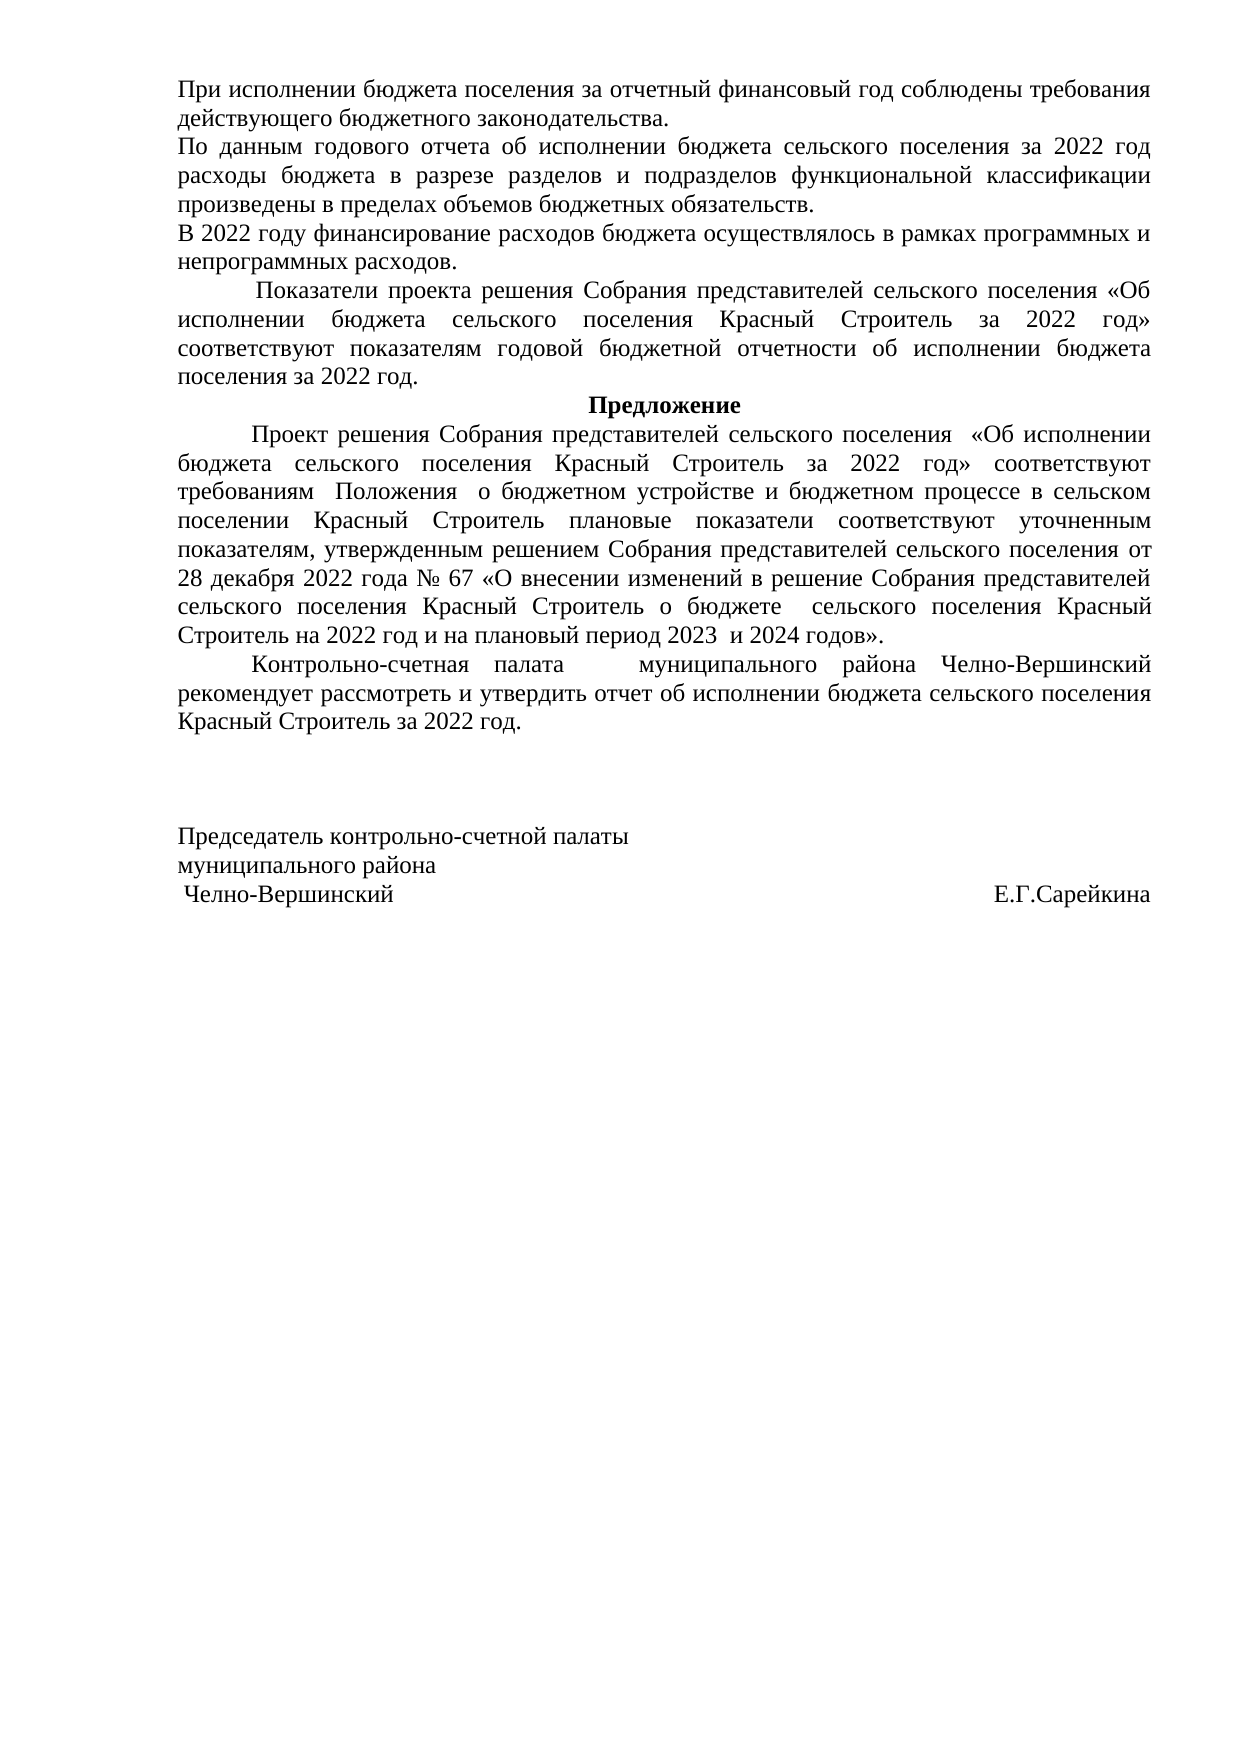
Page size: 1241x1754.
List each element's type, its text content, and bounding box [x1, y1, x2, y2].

text Показатели проекта решения Собрания представителей сельского поселения «Об исполнении бюджета сельского поселения Красный Строитель за 2022 год» соответствуют показателям годовой бюджетной отчетности об исполнении бюджета поселения за 2022 год. [177, 275, 1152, 390]
text Предложение [177, 390, 1152, 419]
text По данным годового отчета об исполнении бюджета сельского поселения за 2022 год расходы бюджета в разрезе разделов и подразделов функциональной классификации произведены в пределах объемов бюджетных обязательств. [177, 131, 1152, 218]
text Челно-Вершинский Е.Г.Сарейкина [177, 879, 1152, 908]
text При исполнении бюджета поселения за отчетный финансовый год соблюдены требования действующего бюджетного законодательства. [177, 74, 1152, 131]
text Проект решения Собрания представителей сельского поселения «Об исполнении бюджета сельского поселения Красный Строитель за 2022 год» соответствуют требованиям Положения о бюджетном устройстве и бюджетном процессе в сельском поселении Красный Строитель плановые показатели соответствуют уточненным показателям, утвержденным решением Собрания представителей сельского поселения от 28 декабря 2022 года № 67 «О внесении изменений в решение Собрания представителей сельского поселения Красный Строитель о бюджете сельского поселения Красный Строитель на 2022 год и на плановый период 2023 и 2024 годов». [177, 419, 1152, 649]
text Председатель контрольно-счетной палаты [177, 821, 1152, 850]
text муниципального района [177, 850, 1152, 879]
text В 2022 году финансирование расходов бюджета осуществлялось в рамках программных и непрограммных расходов. [177, 218, 1152, 275]
text Контрольно-счетная палата муниципального района Челно-Вершинский рекомендует рассмотреть и утвердить отчет об исполнении бюджета сельского поселения Красный Строитель за 2022 год. [177, 649, 1152, 735]
